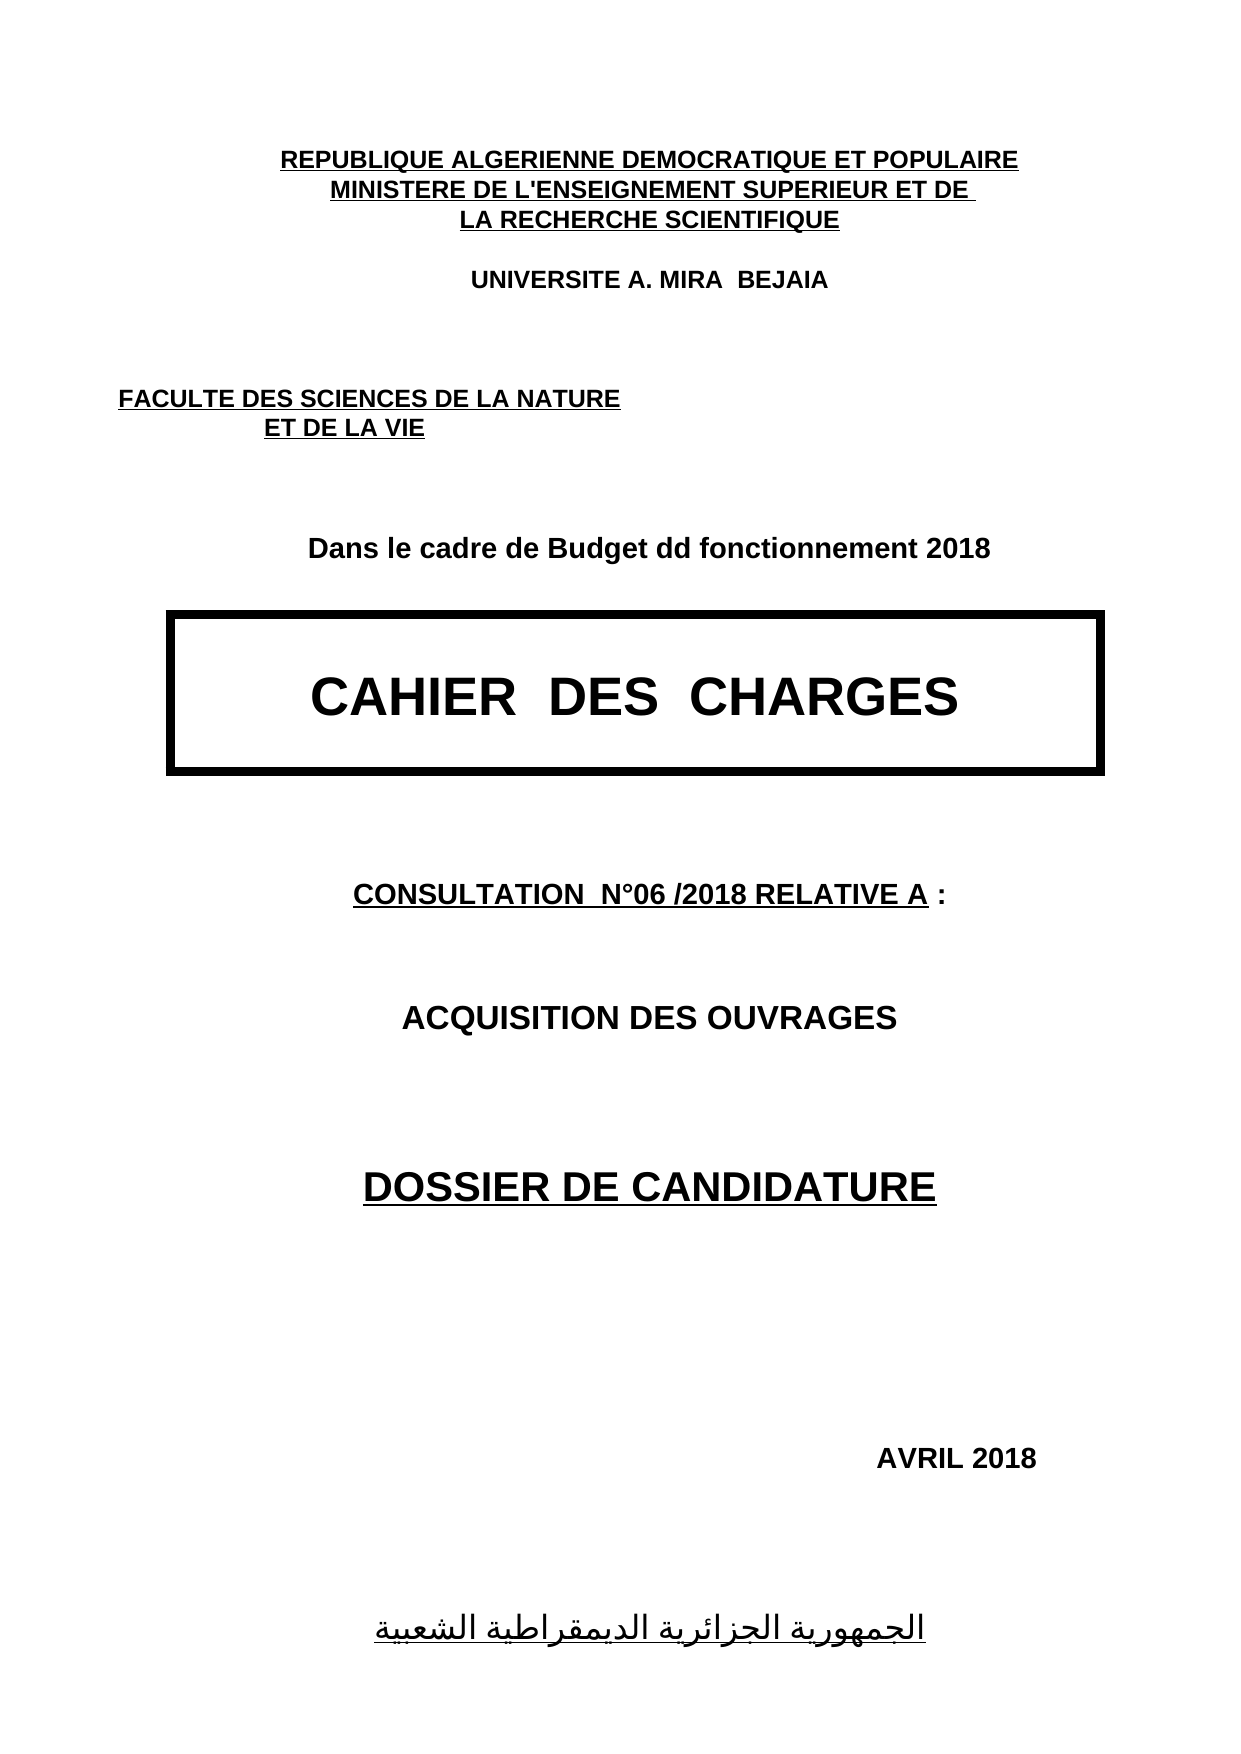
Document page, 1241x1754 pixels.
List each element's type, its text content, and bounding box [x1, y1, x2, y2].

text FACULTE DES SCIENCES DE LA NATURE [118, 384, 1181, 413]
text Dans le cadre de Budget dd fonctionnement 2018 [118, 531, 1181, 565]
text AVRIL 2018 [118, 1441, 1181, 1474]
text REPUBLIQUE ALGERIENNE DEMOCRATIQUE ET POPULAIRE [118, 132, 1181, 174]
text DOSSIER DE CANDIDATURE [118, 1163, 1181, 1211]
text CONSULTATION N°06 /2018 RELATIVE A : [118, 869, 1181, 911]
text ACQUISITION DES OUVRAGES [118, 995, 1181, 1037]
text MINISTERE DE L'ENSEIGNEMENT SUPERIEUR ET DE [118, 174, 1181, 204]
text ET DE LA VIE [118, 413, 1181, 441]
text UNIVERSITE A. MIRA BEJAIA [118, 264, 1181, 294]
text الجمهورية الجزائرية الديمقراطية الشعبية [118, 1608, 1181, 1647]
table_header CAHIER DES CHARGES [175, 619, 1096, 767]
